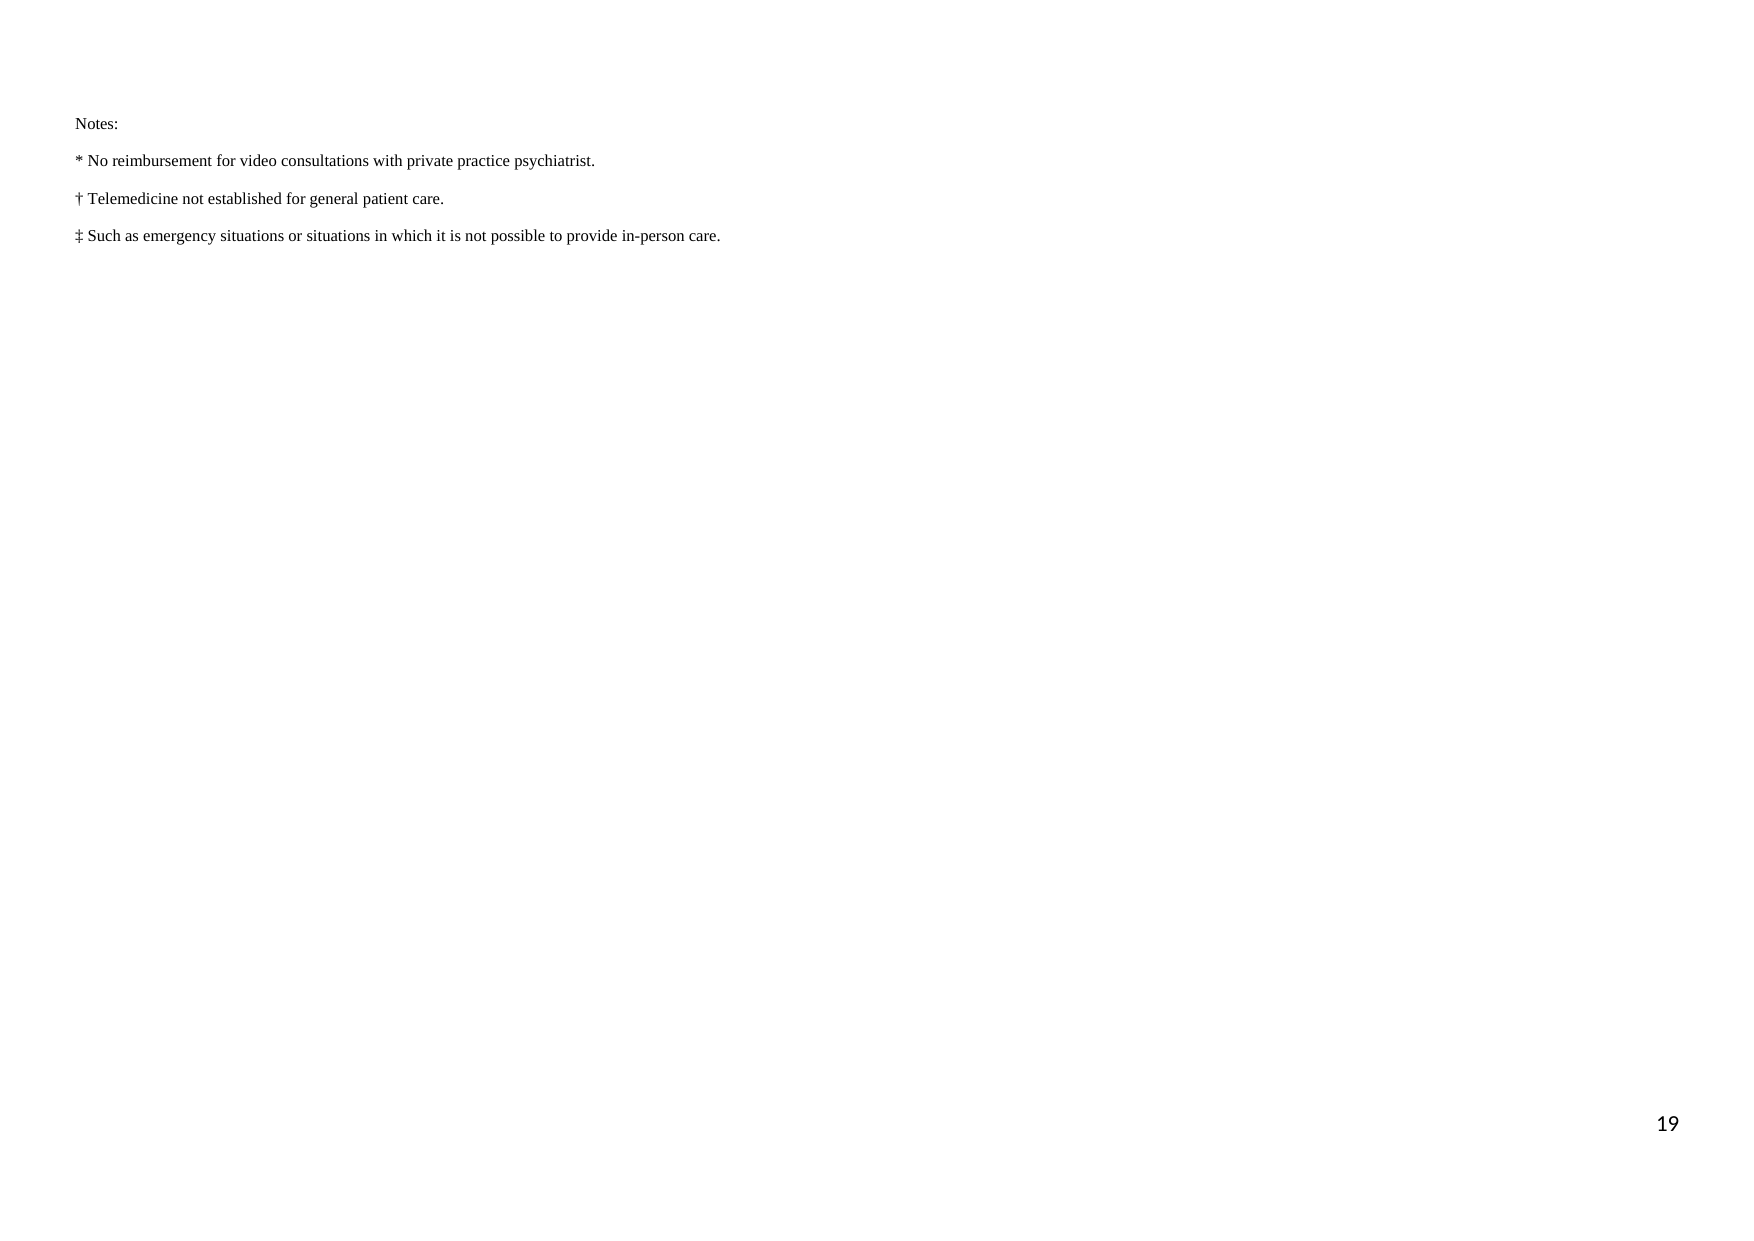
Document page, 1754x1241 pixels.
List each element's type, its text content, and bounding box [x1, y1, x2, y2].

text Notes: [75, 112, 1679, 133]
text † Telemedicine not established for general patient care. [75, 187, 1679, 208]
text ‡ Such as emergency situations or situations in which it is not possible to provide in-person care. [75, 225, 1679, 246]
text * No reimbursement for video consultations with private practice psychiatrist. [75, 150, 1679, 171]
